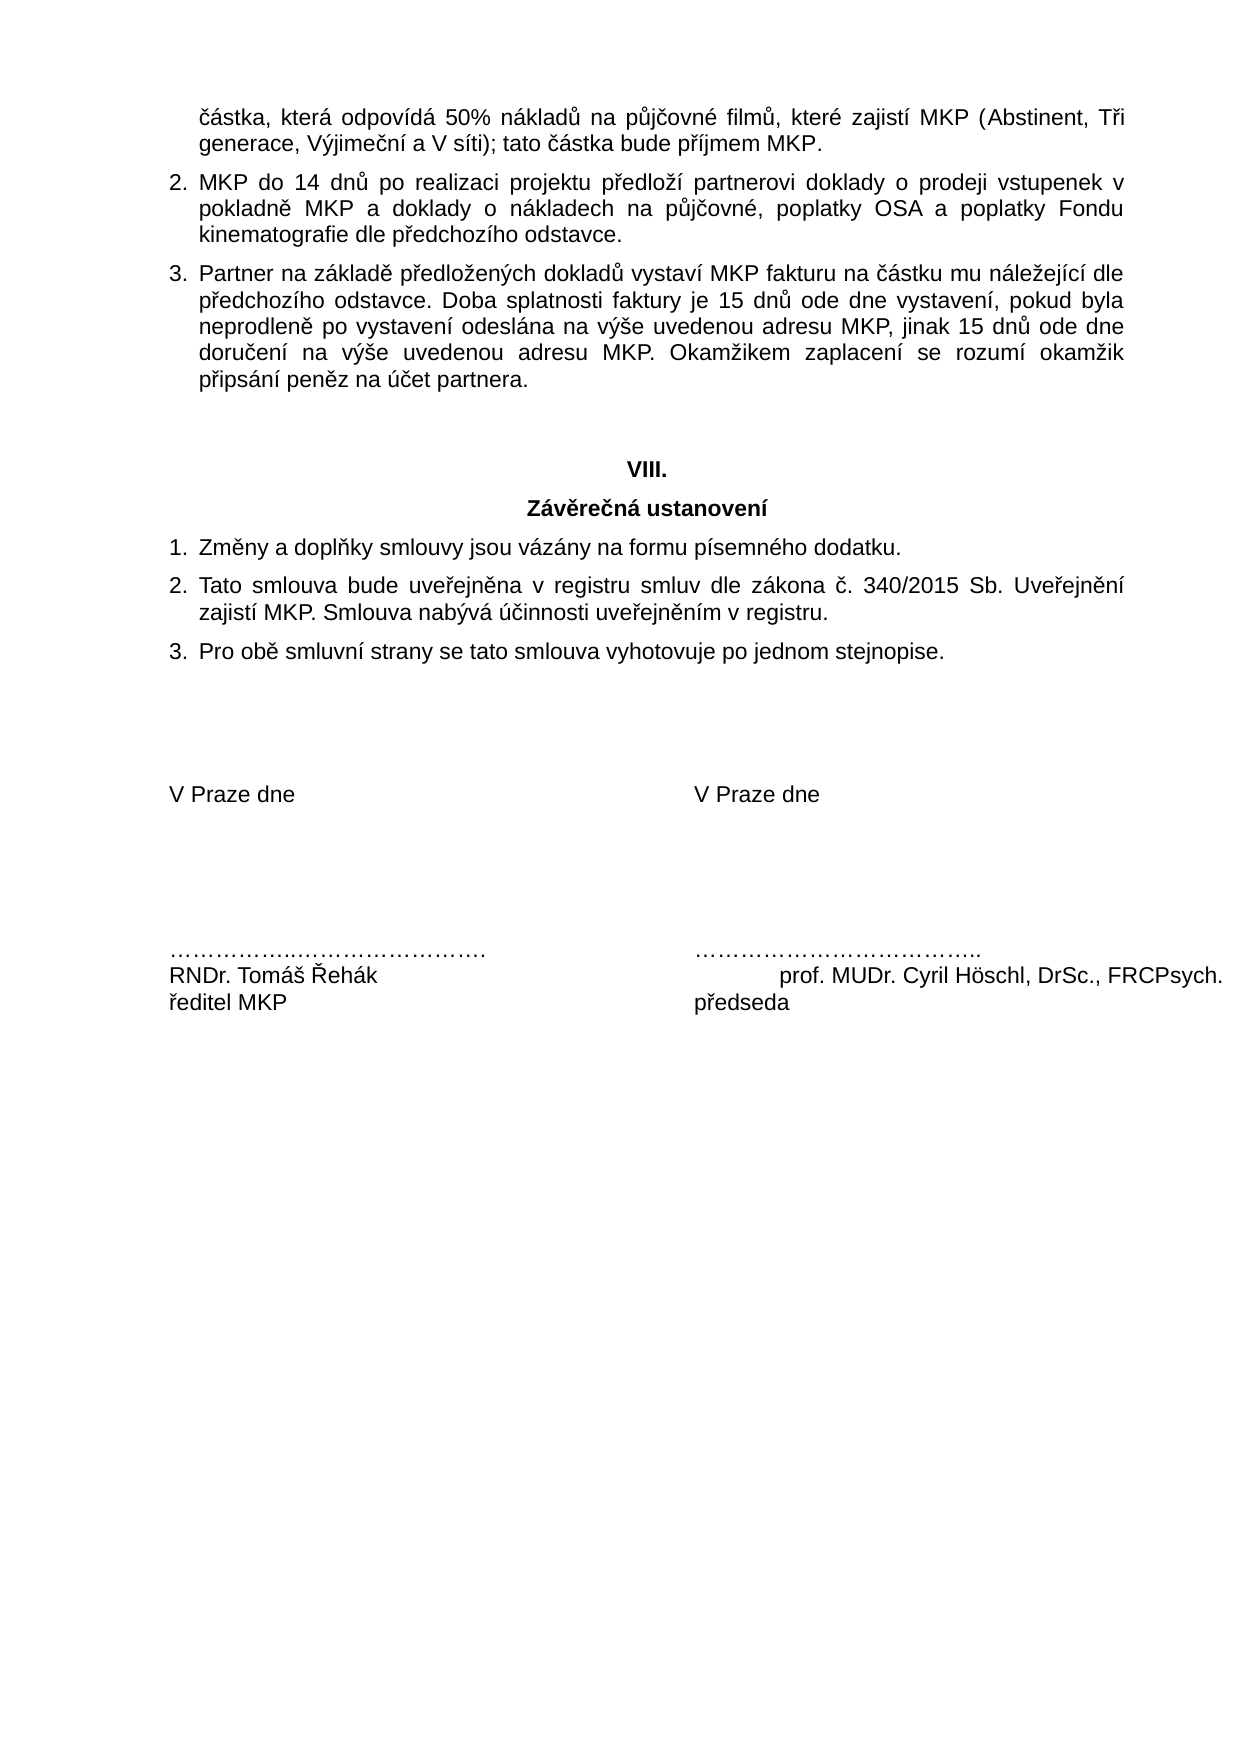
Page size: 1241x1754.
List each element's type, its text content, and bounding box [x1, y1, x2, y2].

list Partner na základě předložených dokladů vystaví MKP fakturu na částku mu náležející dle předchozího odstavce. Doba splatnosti faktury je 15 dnů ode dne vystavení, pokud byla neprodleně po vystavení odeslána na výše uvedenou adresu MKP, jinak 15 dnů ode dne doručení na výše uvedenou adresu MKP. Okamžikem zaplacení se rozumí okamžik připsání peněz na účet partnera. [169, 260, 1125, 392]
list Změny a doplňky smlouvy jsou vázány na formu písemného dodatku. [169, 533, 1125, 560]
text V Praze dne V Praze dne [169, 781, 1125, 807]
text RNDr. Tomáš Řehák prof. MUDr. Cyril Höschl, DrSc., FRCPsych. [169, 962, 1125, 989]
subtitle Závěrečná ustanovení [169, 495, 1125, 521]
text ……………..……………………. ……………………………….. [169, 936, 1125, 962]
list Pro obě smluvní strany se tato smlouva vyhotovuje po jednom stejnopise. [169, 638, 1125, 664]
list Tato smlouva bude uveřejněna v registru smluv dle zákona č. 340/2015 Sb. Uveřejnění zajistí MKP. Smlouva nabývá účinnosti uveřejněním v registru. [169, 572, 1125, 625]
subtitle VIII. [169, 456, 1125, 482]
text ředitel MKP předseda [169, 989, 1125, 1015]
list MKP do 14 dnů po realizaci projektu předloží partnerovi doklady o prodeji vstupenek v pokladně MKP a doklady o nákladech na půjčovné, poplatky OSA a poplatky Fondu kinematografie dle předchozího odstavce. [169, 169, 1125, 248]
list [169, 103, 1125, 156]
